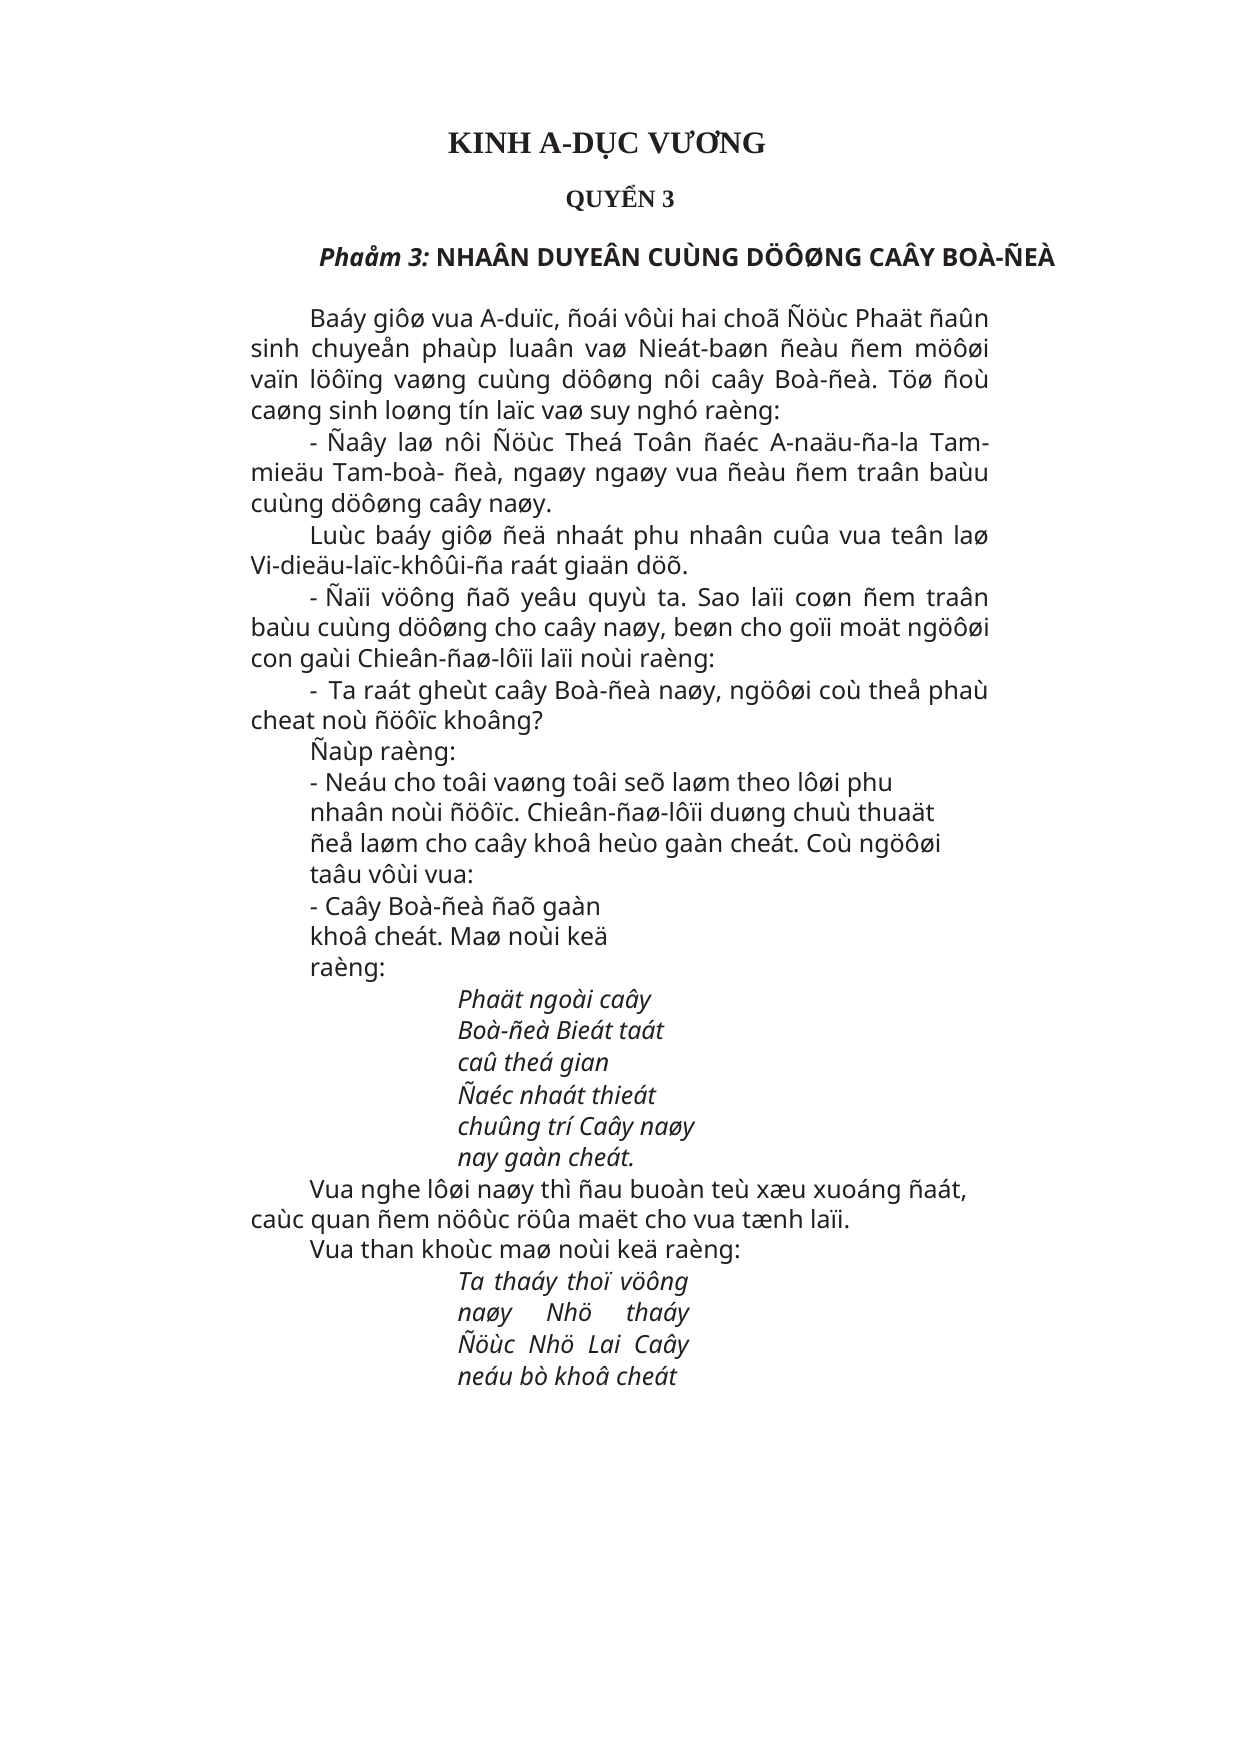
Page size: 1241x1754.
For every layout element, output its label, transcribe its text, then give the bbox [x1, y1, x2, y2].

list Neáu cho toâi vaøng toâi seõ laøm theo lôøi phu nhaân noùi ñöôïc. Chieân-ñaø-lôïi duøng chuù thuaät ñeå laøm cho caây khoâ heùo gaàn cheát. Coù ngöôøi taâu vôùi vua: [309, 766, 964, 891]
text Ñaéc nhaát thieát chuûng trí Caây naøy nay gaàn cheát. [457, 1079, 706, 1174]
text Luùc baáy giôø ñeä nhaát phu nhaân cuûa vua teân laø Vi-dieäu-laïc-khôûi-ña raát giaän döõ. [250, 520, 990, 582]
list Ñaïi vöông ñaõ yeâu quyù ta. Sao laïi coøn ñem traân baùu cuùng döôøng cho caây naøy, beøn cho goïi moät ngöôøi con gaùi Chieân-ñaø-lôïi laïi noùi raèng: [250, 582, 990, 675]
text Phaät ngoài caây Boà-ñeà Bieát taát caû theá gian [457, 983, 670, 1079]
text Ta thaáy thoï vöông naøy Nhö thaáy Ñöùc Nhö Lai Caây neáu bò khoâ cheát [457, 1265, 689, 1392]
title KINH A-DỤC VƯƠNG [448, 124, 1092, 160]
list Ta raát gheùt caây Boà-ñeà naøy, ngöôøi coù theå phaù cheat noù ñöôïc khoâng? [250, 675, 990, 737]
text Ñaùp raèng: [309, 737, 1092, 766]
text Baáy giôø vua A-duïc, ñoái vôùi hai choã Ñöùc Phaät ñaûn sinh chuyeån phaùp luaân vaø Nieát-baøn ñeàu ñem möôøi vaïn löôïng vaøng cuùng döôøng nôi caây Boà-ñeà. Töø ñoù caøng sinh loøng tín laïc vaø suy nghó raèng: [250, 303, 990, 427]
subtitle QUYỂN 3 [392, 184, 847, 213]
list Caây Boà-ñeà ñaõ gaàn khoâ cheát. Maø noùi keä raèng: [309, 891, 620, 983]
text Phaåm 3: NHAÂN DUYEÂN CUÙNG DÖÔØNG CAÂY BOÀ-ÑEÀ [319, 239, 1092, 273]
text Vua nghe lôøi naøy thì ñau buoàn teù xæu xuoáng ñaát, caùc quan ñem nöôùc röûa maët cho vua tænh laïi. [250, 1174, 971, 1236]
text Vua than khoùc maø noùi keä raèng: [309, 1236, 1092, 1265]
list Ñaây laø nôi Ñöùc Theá Toân ñaéc A-naäu-ña-la Tam-mieäu Tam-boà- ñeà, ngaøy ngaøy vua ñeàu ñem traân baùu cuùng döôøng caây naøy. [250, 427, 990, 520]
